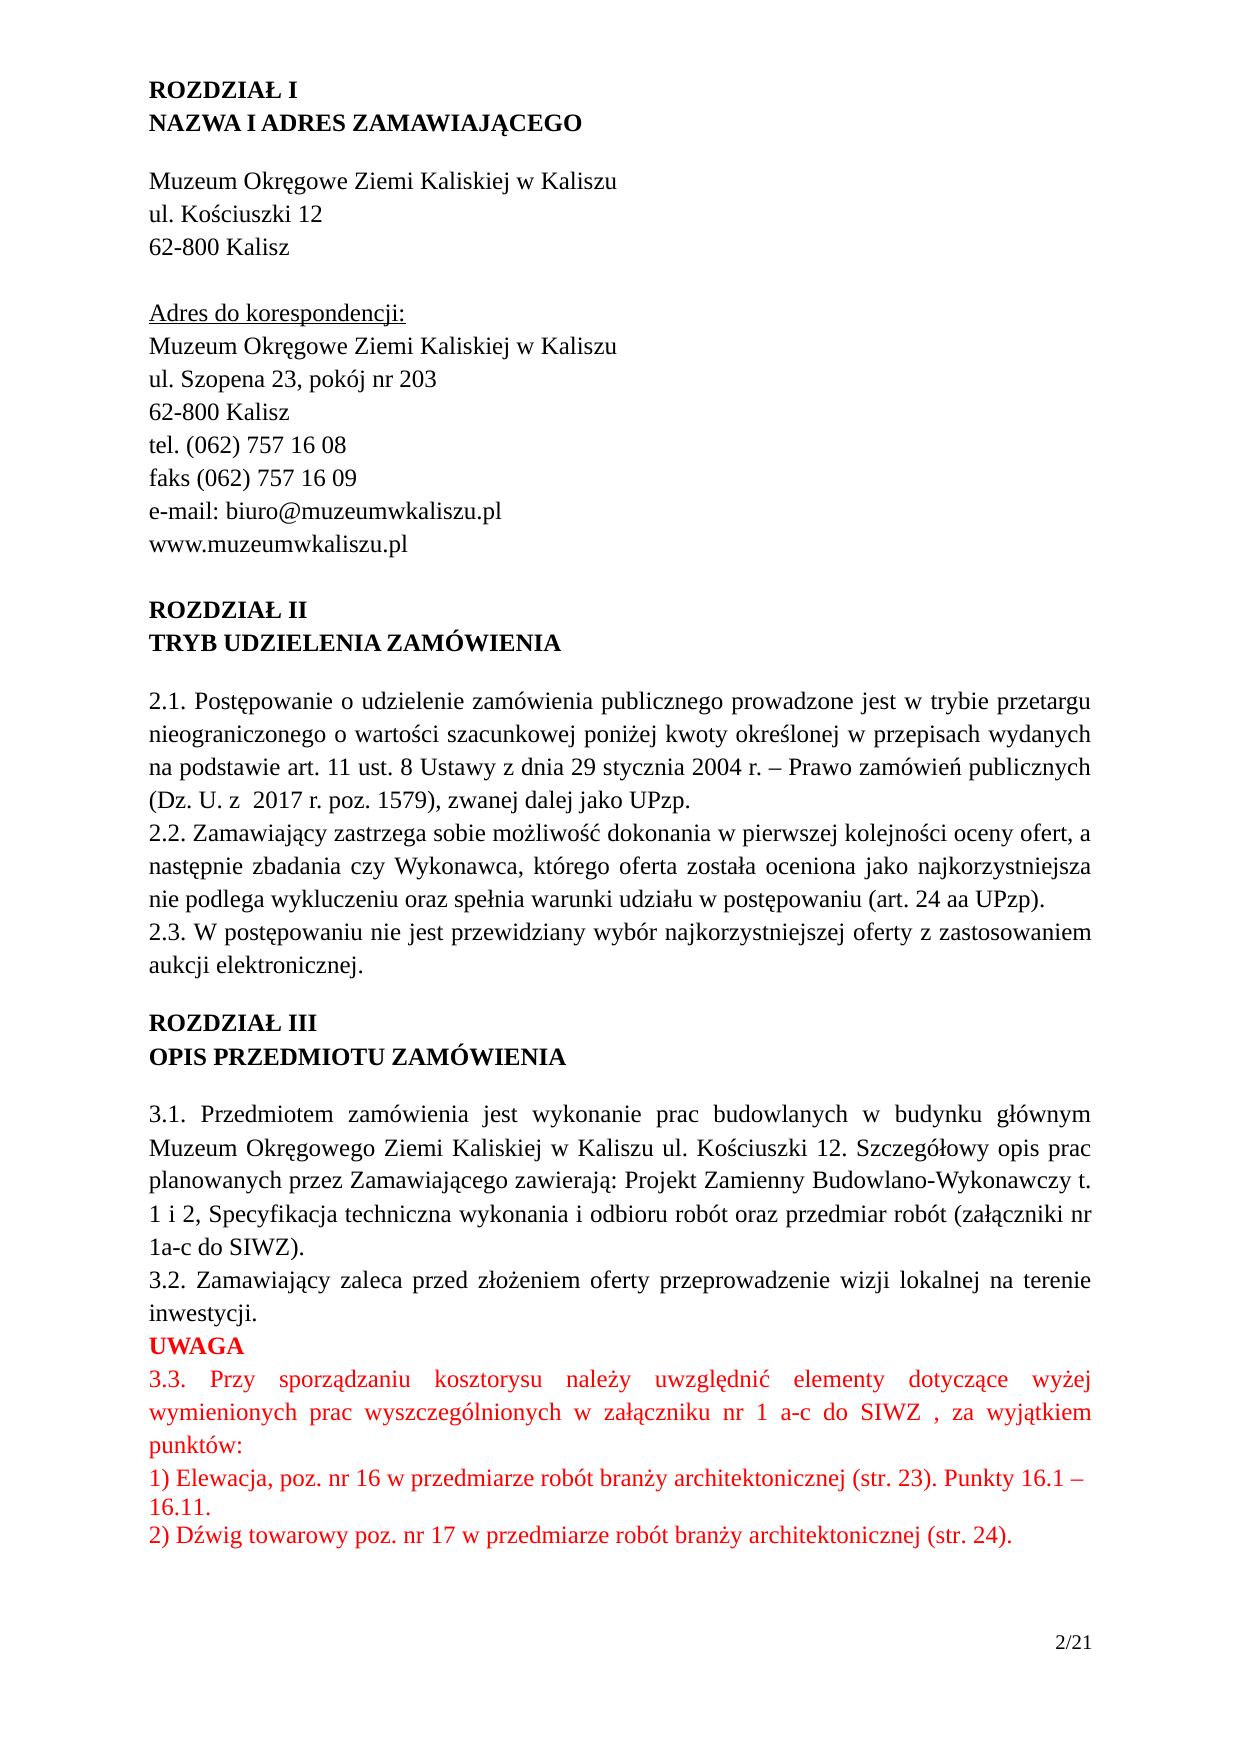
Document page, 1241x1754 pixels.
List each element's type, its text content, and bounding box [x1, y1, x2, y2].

text 2.3. W postępowaniu nie jest przewidziany wybór najkorzystniejszej oferty z zastosowaniem aukcji elektronicznej. [148, 917, 1092, 979]
text UWAGA [148, 1331, 1092, 1359]
text OPIS PRZEDMIOTU ZAMÓWIENIA [148, 1042, 1092, 1070]
text ul. Szopena 23, pokój nr 203 [148, 364, 1092, 393]
text ROZDZIAŁ III [148, 1008, 1092, 1037]
text NAZWA I ADRES ZAMAWIAJĄCEGO [148, 108, 1092, 137]
text Adres do korespondencji: [148, 298, 1092, 327]
text ROZDZIAŁ I [148, 75, 1092, 104]
text 3.2. Zamawiający zaleca przed złożeniem oferty przeprowadzenie wizji lokalnej na terenie inwestycji. [148, 1265, 1092, 1326]
text ul. Kościuszki 12 [148, 199, 1092, 228]
text tel. (062) 757 16 08 [148, 430, 1092, 459]
text 62-800 Kalisz [148, 232, 1092, 261]
text 3.3. Przy sporządzaniu kosztorysu należy uwzględnić elementy dotyczące wyżej wymienionych prac wyszczególnionych w załączniku nr 1 a-c do SIWZ , za wyjątkiem punktów: [148, 1364, 1092, 1458]
text www.muzeumwkaliszu.pl [148, 529, 1092, 558]
text 1) Elewacja, poz. nr 16 w przedmiarze robót branży architektonicznej (str. 23). Punkty 16.1 – 16.11. [148, 1463, 1092, 1520]
text 2.2. Zamawiający zastrzega sobie możliwość dokonania w pierwszej kolejności oceny ofert, a następnie zbadania czy Wykonawca, którego oferta została oceniona jako najkorzystniejsza nie podlega wykluczeniu oraz spełnia warunki udziału w postępowaniu (art. 24 aa UPzp). [148, 818, 1092, 913]
text e-mail: biuro@muzeumwkaliszu.pl [148, 496, 1092, 525]
text ROZDZIAŁ II [148, 595, 1092, 624]
text 2.1. Postępowanie o udzielenie zamówienia publicznego prowadzone jest w trybie przetargu nieograniczonego o wartości szacunkowej poniżej kwoty określonej w przepisach wydanych na podstawie art. 11 ust. 8 Ustawy z dnia 29 stycznia 2004 r. – Prawo zamówień publicznych (Dz. U. z 2017 r. poz. 1579), zwanej dalej jako UPzp. [148, 686, 1092, 814]
text 2) Dźwig towarowy poz. nr 17 w przedmiarze robót branży architektonicznej (str. 24). [148, 1520, 1092, 1549]
text Muzeum Okręgowe Ziemi Kaliskiej w Kaliszu [148, 331, 1092, 360]
text faks (062) 757 16 09 [148, 463, 1092, 492]
text Muzeum Okręgowe Ziemi Kaliskiej w Kaliszu [148, 166, 1092, 195]
text 62-800 Kalisz [148, 397, 1092, 426]
text 3.1. Przedmiotem zamówienia jest wykonanie prac budowlanych w budynku głównym Muzeum Okręgowego Ziemi Kaliskiej w Kaliszu ul. Kościuszki 12. Szczegółowy opis prac planowanych przez Zamawiającego zawierają: Projekt Zamienny Budowlano-Wykonawczy t. 1 i 2, Specyfikacja techniczna wykonania i odbioru robót oraz przedmiar robót (załączniki nr 1a-c do SIWZ). [148, 1099, 1092, 1260]
text TRYB UDZIELENIA ZAMÓWIENIA [148, 628, 1092, 657]
